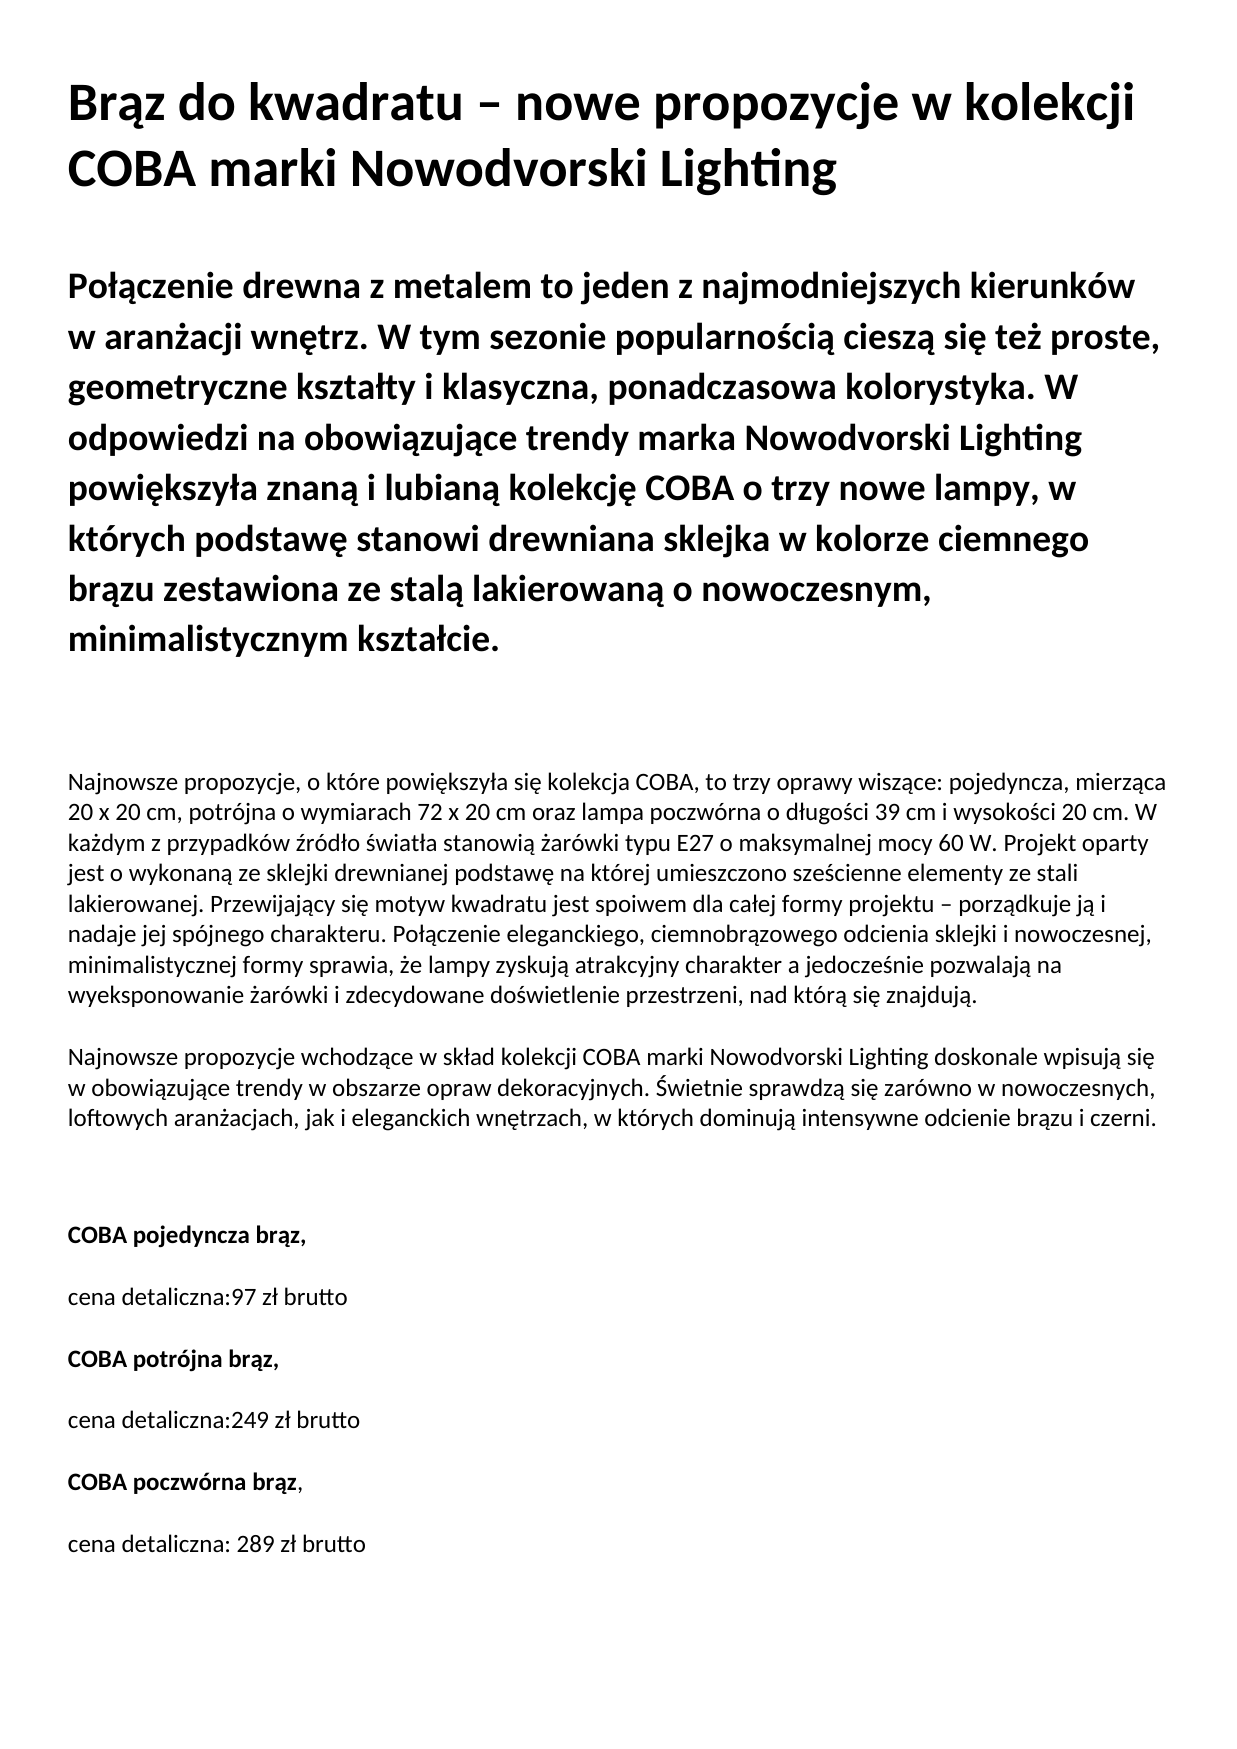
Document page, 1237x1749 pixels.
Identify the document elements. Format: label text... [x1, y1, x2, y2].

text Połączenie drewna z metalem to jeden z najmodniejszych kierunków w aranżacji wnętrz. W tym sezonie popularnością cieszą się też proste, geometryczne kształty i klasyczna, ponadczasowa kolorystyka. W odpowiedzi na obowiązujące trendy marka Nowodvorski Lighting powiększyła znaną i lubianą kolekcję COBA o trzy nowe lampy, w których podstawę stanowi drewniana sklejka w kolorze ciemnego brązu zestawiona ze stalą lakierowaną o nowoczesnym, minimalistycznym kształcie. [68, 262, 1169, 661]
text Najnowsze propozycje wchodzące w skład kolekcji COBA marki Nowodvorski Lighting doskonale wpisują się w obowiązujące trendy w obszarze opraw dekoracyjnych. Świetnie sprawdzą się zarówno w nowoczesnych, loftowych aranżacjach, jak i eleganckich wnętrzach, w których dominują intensywne odcienie brązu i czerni. [68, 1041, 1169, 1133]
text cena detaliczna:97 zł brutto [68, 1281, 1169, 1312]
text Brąz do kwadratu – nowe propozycje w kolekcji COBA marki Nowodvorski Lighting [68, 68, 1169, 200]
text COBA poczwórna brąz, [68, 1466, 1169, 1497]
text COBA pojedyncza brąz, [68, 1219, 1169, 1250]
text COBA potrójna brąz, [68, 1343, 1169, 1373]
text cena detaliczna:249 zł brutto [68, 1404, 1169, 1435]
text Najnowsze propozycje, o które powiększyła się kolekcja COBA, to trzy oprawy wiszące: pojedyncza, mierząca 20 x 20 cm, potrójna o wymiarach 72 x 20 cm oraz lampa poczwórna o długości 39 cm i wysokości 20 cm. W każdym z przypadków źródło światła stanowią żarówki typu E27 o maksymalnej mocy 60 W. Projekt oparty jest o wykonaną ze sklejki drewnianej podstawę na której umieszczono sześcienne elementy ze stali lakierowanej. Przewijający się motyw kwadratu jest spoiwem dla całej formy projektu – porządkuje ją i nadaje jej spójnego charakteru. Połączenie eleganckiego, ciemnobrązowego odcienia sklejki i nowoczesnej, minimalistycznej formy sprawia, że lampy zyskują atrakcyjny charakter a jedocześnie pozwalają na wyeksponowanie żarówki i zdecydowane doświetlenie przestrzeni, nad którą się znajdują. [68, 766, 1169, 1010]
text cena detaliczna: 289 zł brutto [68, 1528, 1169, 1559]
